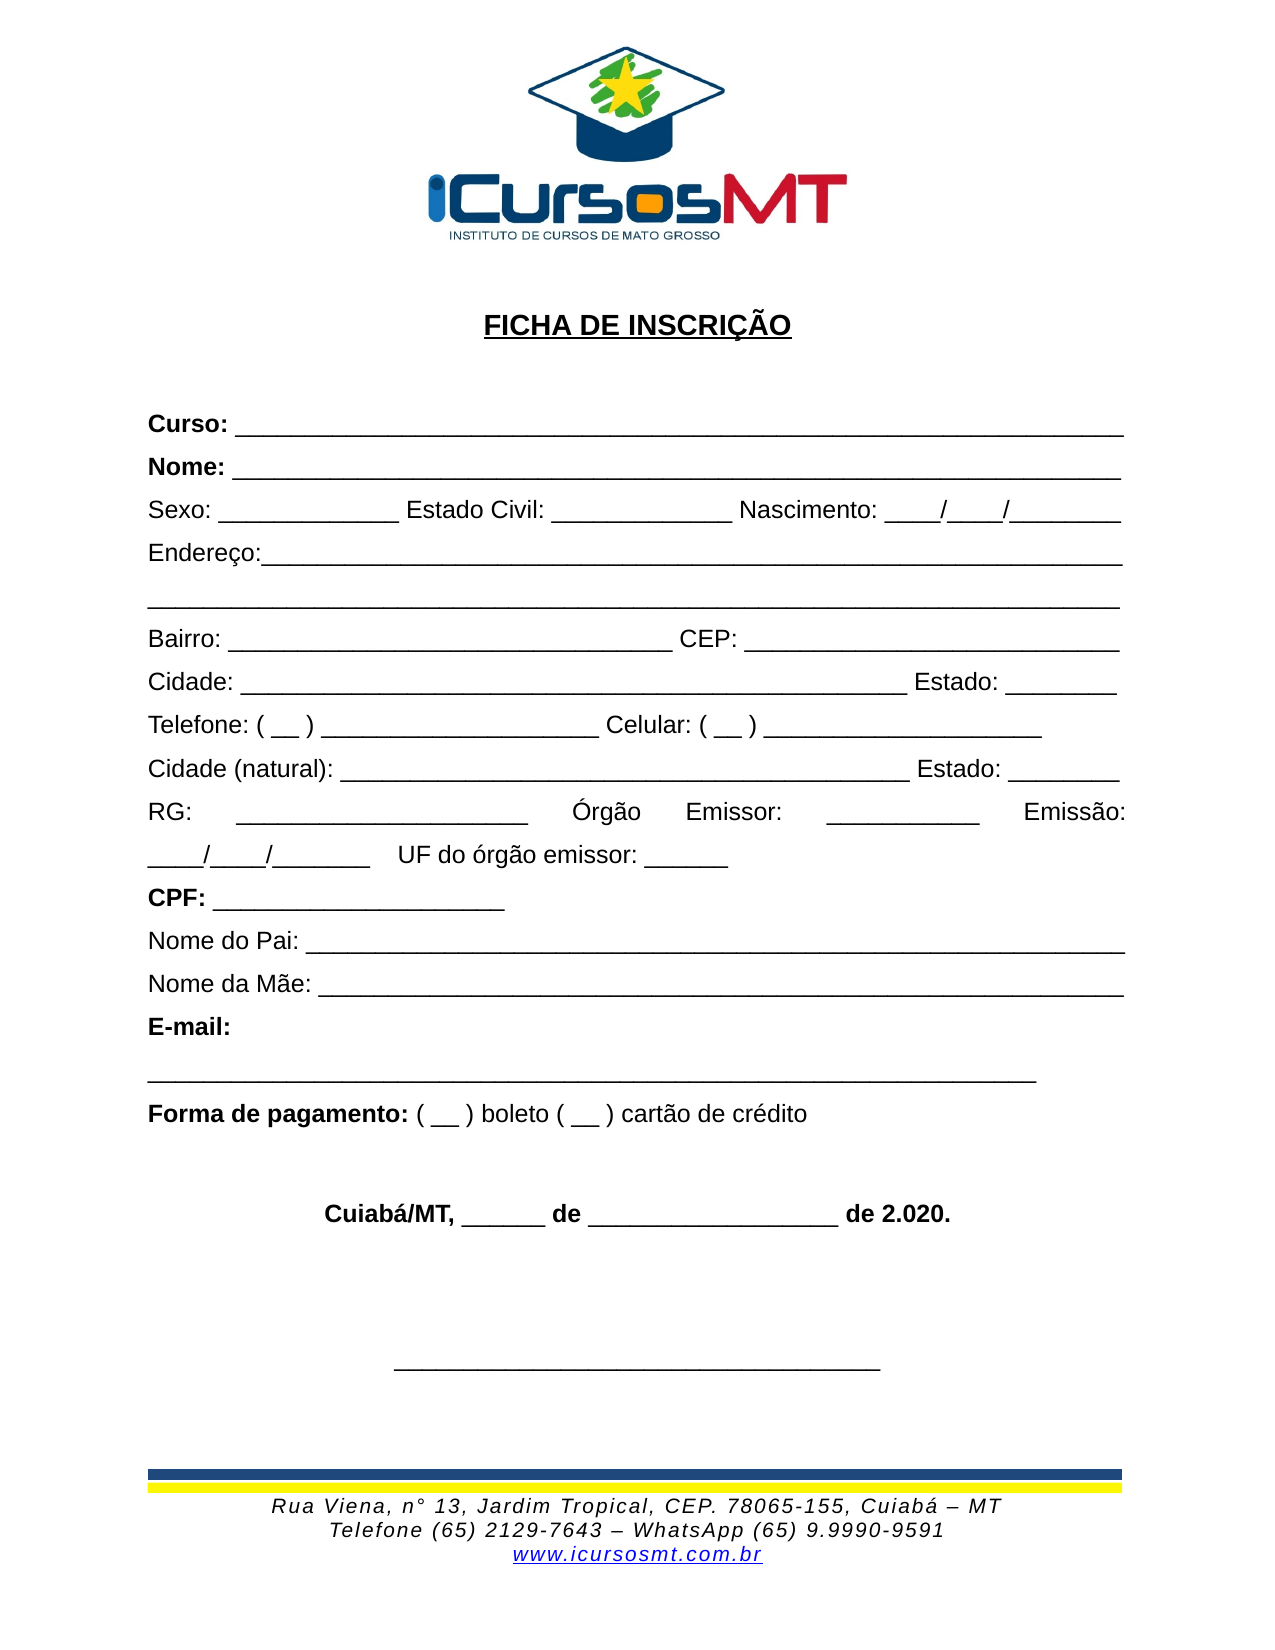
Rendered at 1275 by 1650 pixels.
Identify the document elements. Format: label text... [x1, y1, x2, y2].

text Bairro: ________________________________ CEP: ___________________________ [148, 624, 1127, 653]
text Telefone: ( __ ) ____________________ Celular: ( __ ) ____________________ [148, 711, 1127, 739]
text Endereço:____________________________________________________________________________________________________________________________________ [148, 538, 1127, 610]
text Nome do Pai: ___________________________________________________________ [148, 926, 1127, 955]
text Nome da Mãe: __________________________________________________________ [148, 969, 1127, 998]
text Forma de pagamento: ( __ ) boleto ( __ ) cartão de crédito [148, 1099, 1127, 1127]
text FICHA DE INSCRIÇÃO [148, 308, 1127, 342]
text E-mail: ________________________________________________________________ [148, 1012, 1127, 1084]
text Cidade (natural): _________________________________________ Estado: ________ [148, 754, 1127, 782]
text CPF: _____________________ [148, 883, 1127, 912]
text ___________________________________ [148, 1343, 1127, 1372]
text Nome: ________________________________________________________________ [148, 452, 1127, 481]
text Cuiabá/MT, ______ de __________________ de 2.020. [148, 1199, 1127, 1228]
text RG: _____________________ Órgão Emissor: ___________ Emissão: ____/____/_______ UF do órgão emissor: ______ [148, 797, 1127, 869]
text Cidade: ________________________________________________ Estado: ________ [148, 667, 1127, 696]
picture [424, 41, 852, 248]
text Curso: ________________________________________________________________ [148, 409, 1127, 437]
text Sexo: _____________ Estado Civil: _____________ Nascimento: ____/____/________ [148, 495, 1127, 524]
